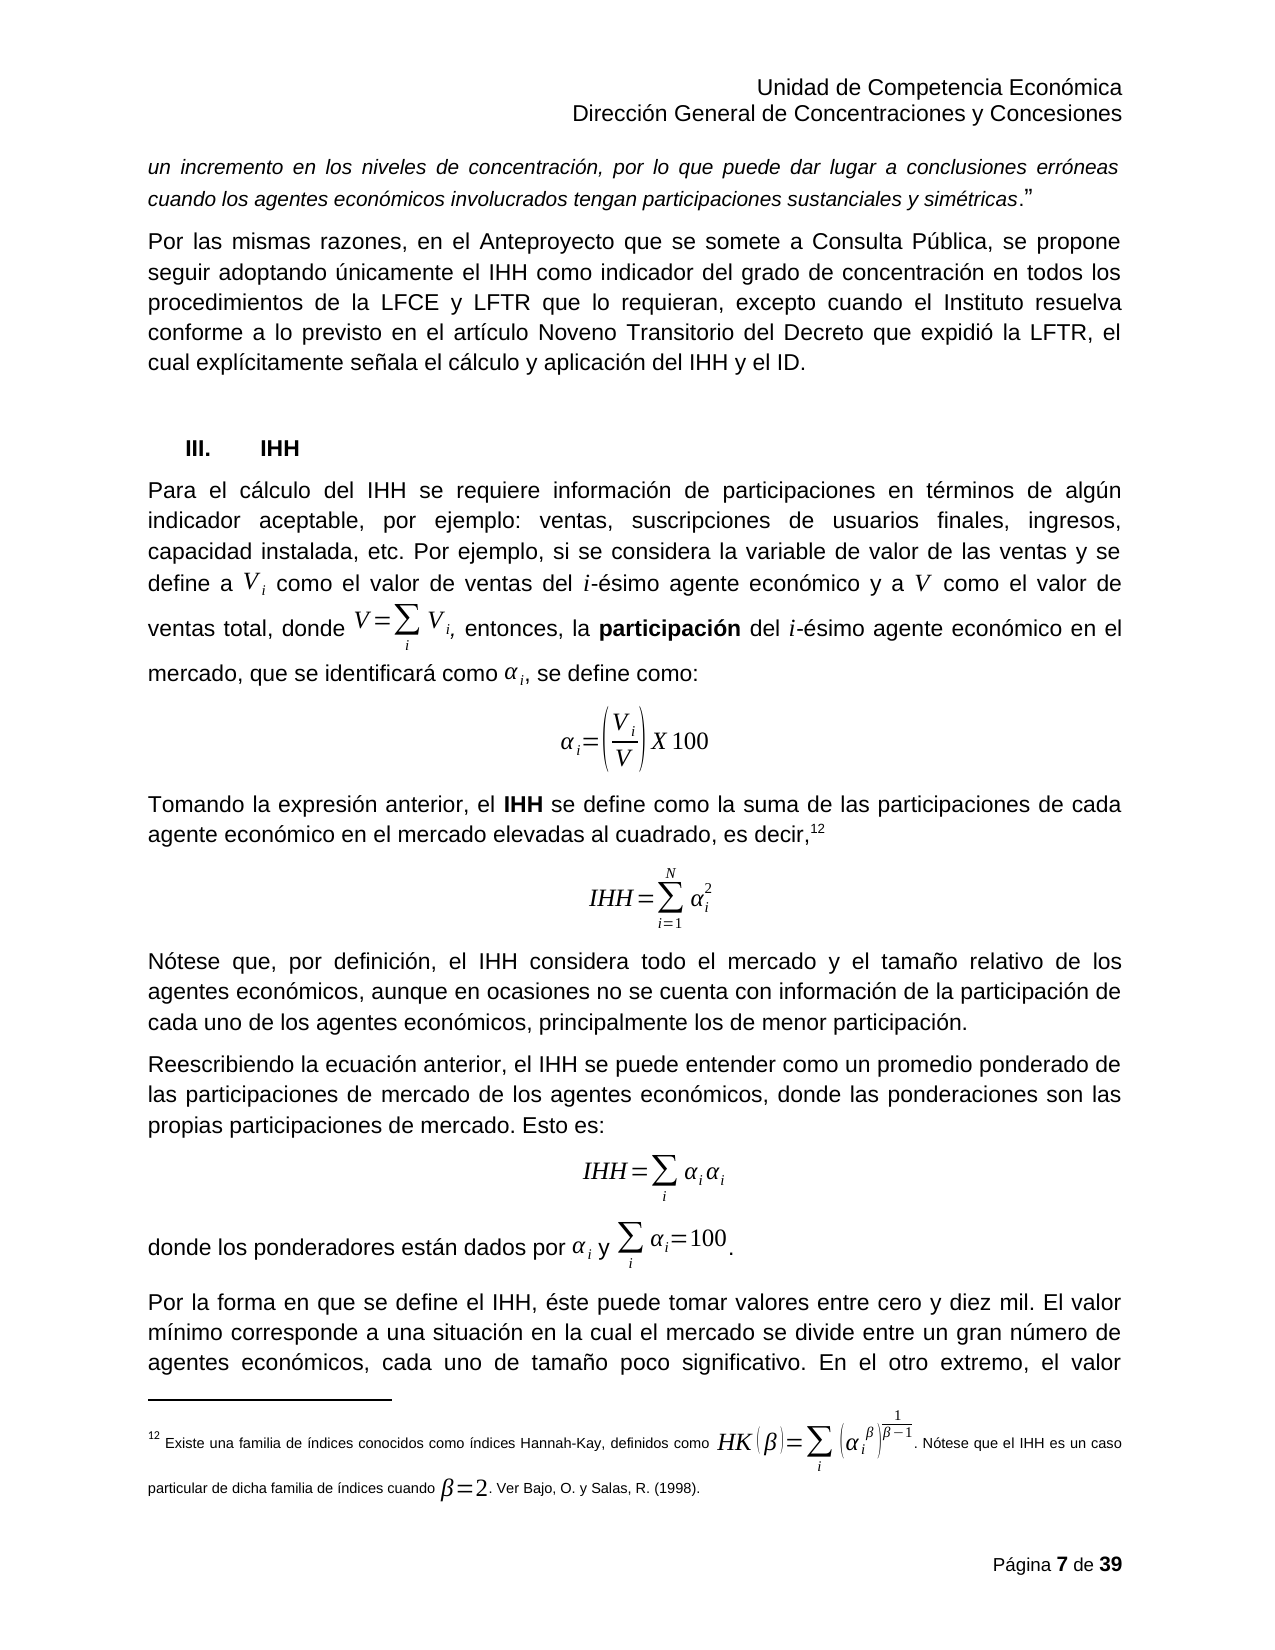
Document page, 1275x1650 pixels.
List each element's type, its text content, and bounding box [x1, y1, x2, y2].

text donde los ponderadores están dados por y . [148, 1222, 1122, 1272]
subtitle IHH [185, 434, 1122, 461]
text Tomando la expresión anterior, el IHH se define como la suma de las participaciones de cada agente económico en el mercado elevadas al cuadrado, es decir, [148, 791, 1122, 848]
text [148, 1289, 1122, 1376]
text Para el cálculo del IHH se requiere información de participaciones en términos de algún indicador aceptable, por ejemplo: ventas, suscripciones de usuarios finales, ingresos, capacidad instalada, etc. Por ejemplo, si se considera la variable de valor de las ventas y se define a como el valor de ventas del -ésimo agente económico y a como el valor de ventas total, donde , entonces, la participación del -ésimo agente económico en el mercado, que se identificará como , se define como: [148, 477, 1122, 689]
text Por las mismas razones, en el Anteproyecto que se somete a Consulta Pública, se propone seguir adoptando únicamente el IHH como indicador del grado de concentración en todos los procedimientos de la LFCE y LFTR que lo requieran, excepto cuando el Instituto resuelva conforme a lo previsto en el artículo Noveno Transitorio del Decreto que expidió la LFTR, el cual explícitamente señala el cálculo y aplicación del IHH y el ID. [148, 228, 1122, 375]
text Nótese que, por definición, el IHH considera todo el mercado y el tamaño relativo de los agentes económicos, aunque en ocasiones no se cuenta con información de la participación de cada uno de los agentes económicos, principalmente los de menor participación. [148, 948, 1122, 1035]
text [148, 154, 1122, 211]
text Reescribiendo la ecuación anterior, el IHH se puede entender como un promedio ponderado de las participaciones de mercado de los agentes económicos, donde las ponderaciones son las propias participaciones de mercado. Esto es: [148, 1051, 1122, 1138]
